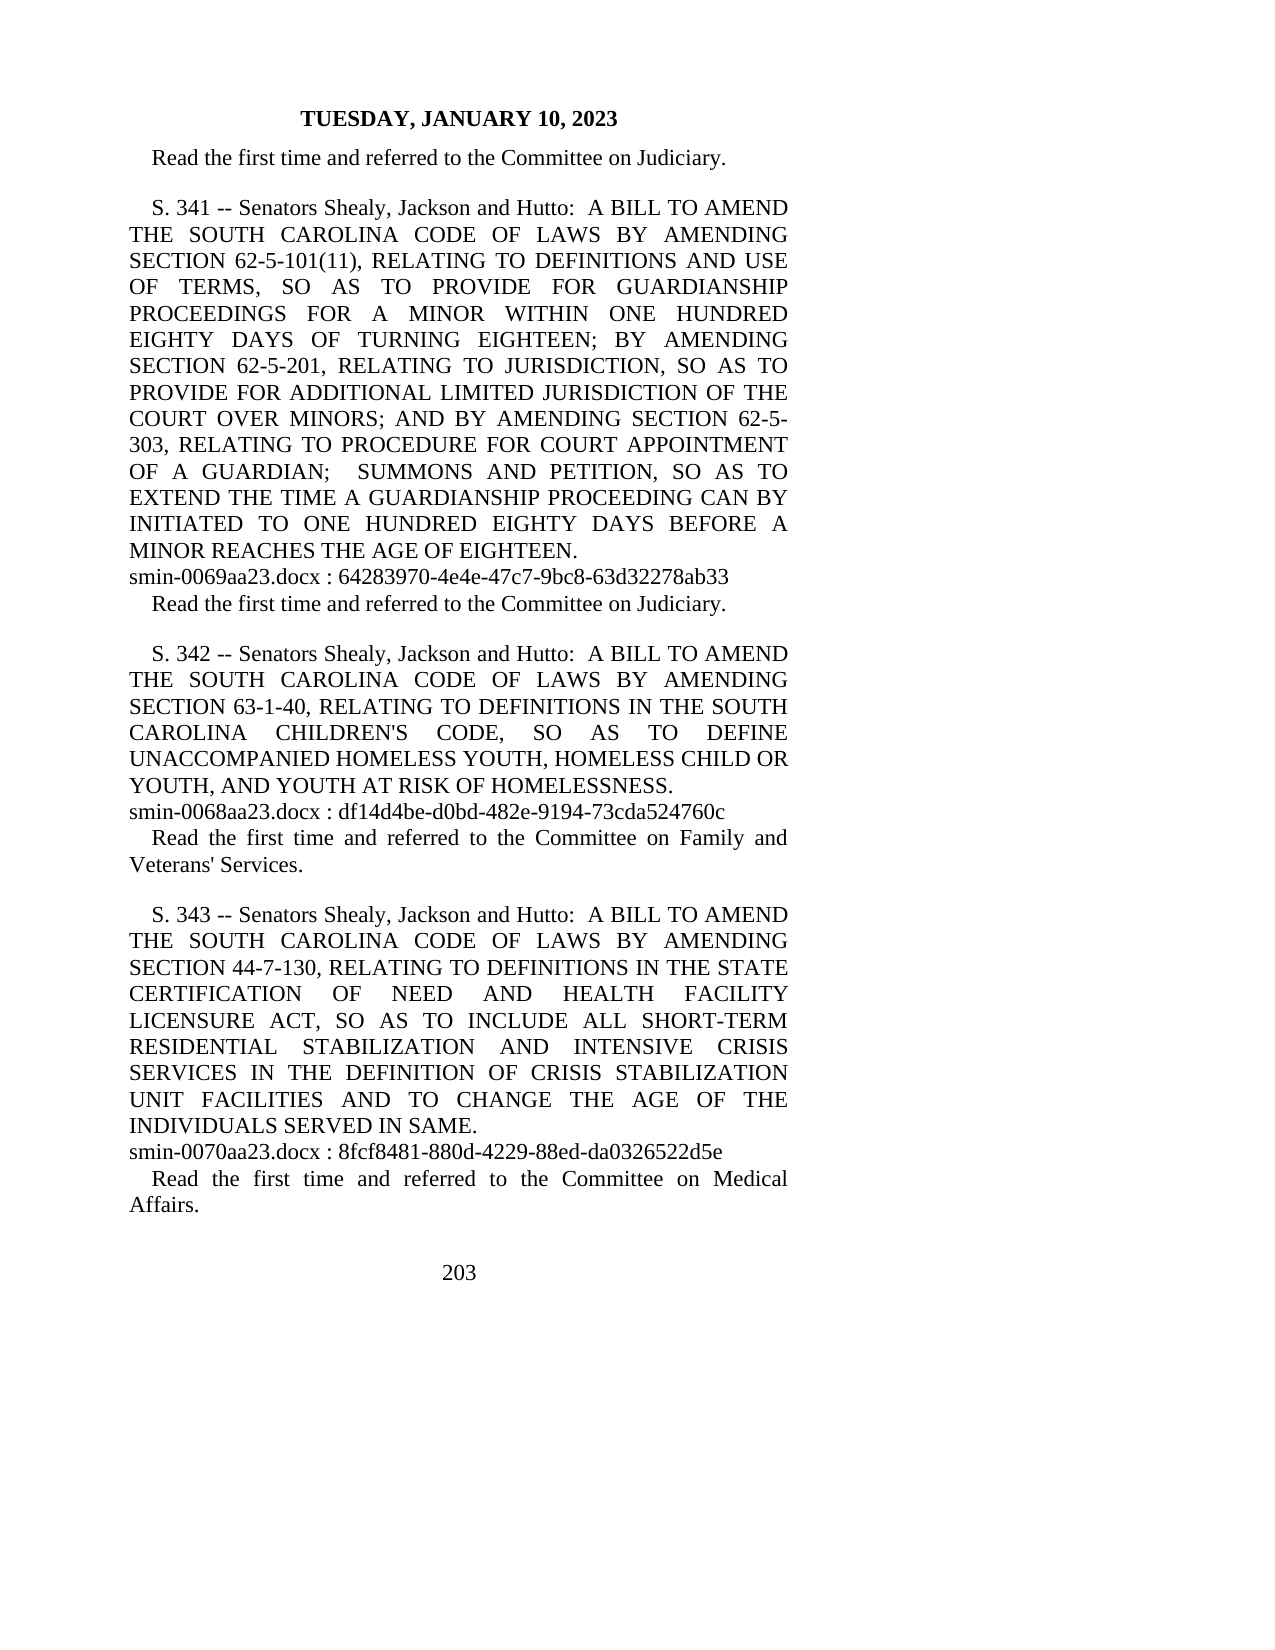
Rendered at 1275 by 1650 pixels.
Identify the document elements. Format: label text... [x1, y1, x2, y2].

text Read the first time and referred to the Committee on Medical Affairs. [129, 1165, 789, 1217]
text Read the first time and referred to the Committee on Judiciary. [129, 144, 789, 170]
text smin-0069aa23.docx : 64283970-4e4e-47c7-9bc8-63d32278ab33 [129, 563, 789, 589]
text S. 342 -- Senators Shealy, Jackson and Hutto: A BILL TO AMEND THE SOUTH CAROLINA CODE OF LAWS BY AMENDING SECTION 63-1-40, RELATING TO DEFINITIONS IN THE SOUTH CAROLINA CHILDREN'S CODE, SO AS TO DEFINE UNACCOMPANIED HOMELESS YOUTH, HOMELESS CHILD OR YOUTH, AND YOUTH AT RISK OF HOMELESSNESS. [129, 640, 789, 798]
text Read the first time and referred to the Committee on Family and Veterans' Services. [129, 824, 789, 877]
text smin-0068aa23.docx : df14d4be-d0bd-482e-9194-73cda524760c [129, 798, 789, 824]
text smin-0070aa23.docx : 8fcf8481-880d-4229-88ed-da0326522d5e [129, 1138, 789, 1165]
text S. 341 -- Senators Shealy, Jackson and Hutto: A BILL TO AMEND THE SOUTH CAROLINA CODE OF LAWS BY AMENDING SECTION 62-5-101(11), RELATING TO DEFINITIONS AND USE OF TERMS, SO AS TO PROVIDE FOR GUARDIANSHIP PROCEEDINGS FOR A MINOR WITHIN ONE HUNDRED EIGHTY DAYS OF TURNING EIGHTEEN; BY AMENDING SECTION 62-5-201, RELATING TO JURISDICTION, SO AS TO PROVIDE FOR ADDITIONAL LIMITED JURISDICTION OF THE COURT OVER MINORS; AND BY AMENDING SECTION 62-5-303, RELATING TO PROCEDURE FOR COURT APPOINTMENT OF A GUARDIAN; SUMMONS AND PETITION, SO AS TO EXTEND THE TIME A GUARDIANSHIP PROCEEDING CAN BY INITIATED TO ONE HUNDRED EIGHTY DAYS BEFORE A MINOR REACHES THE AGE OF EIGHTEEN. [129, 194, 789, 563]
text S. 343 -- Senators Shealy, Jackson and Hutto: A BILL TO AMEND THE SOUTH CAROLINA CODE OF LAWS BY AMENDING SECTION 44-7-130, RELATING TO DEFINITIONS IN THE STATE CERTIFICATION OF NEED AND HEALTH FACILITY LICENSURE ACT, SO AS TO INCLUDE ALL SHORT-TERM RESIDENTIAL STABILIZATION AND INTENSIVE CRISIS SERVICES IN THE DEFINITION OF CRISIS STABILIZATION UNIT FACILITIES AND TO CHANGE THE AGE OF THE INDIVIDUALS SERVED IN SAME. [129, 901, 789, 1138]
text Read the first time and referred to the Committee on Judiciary. [129, 589, 789, 616]
